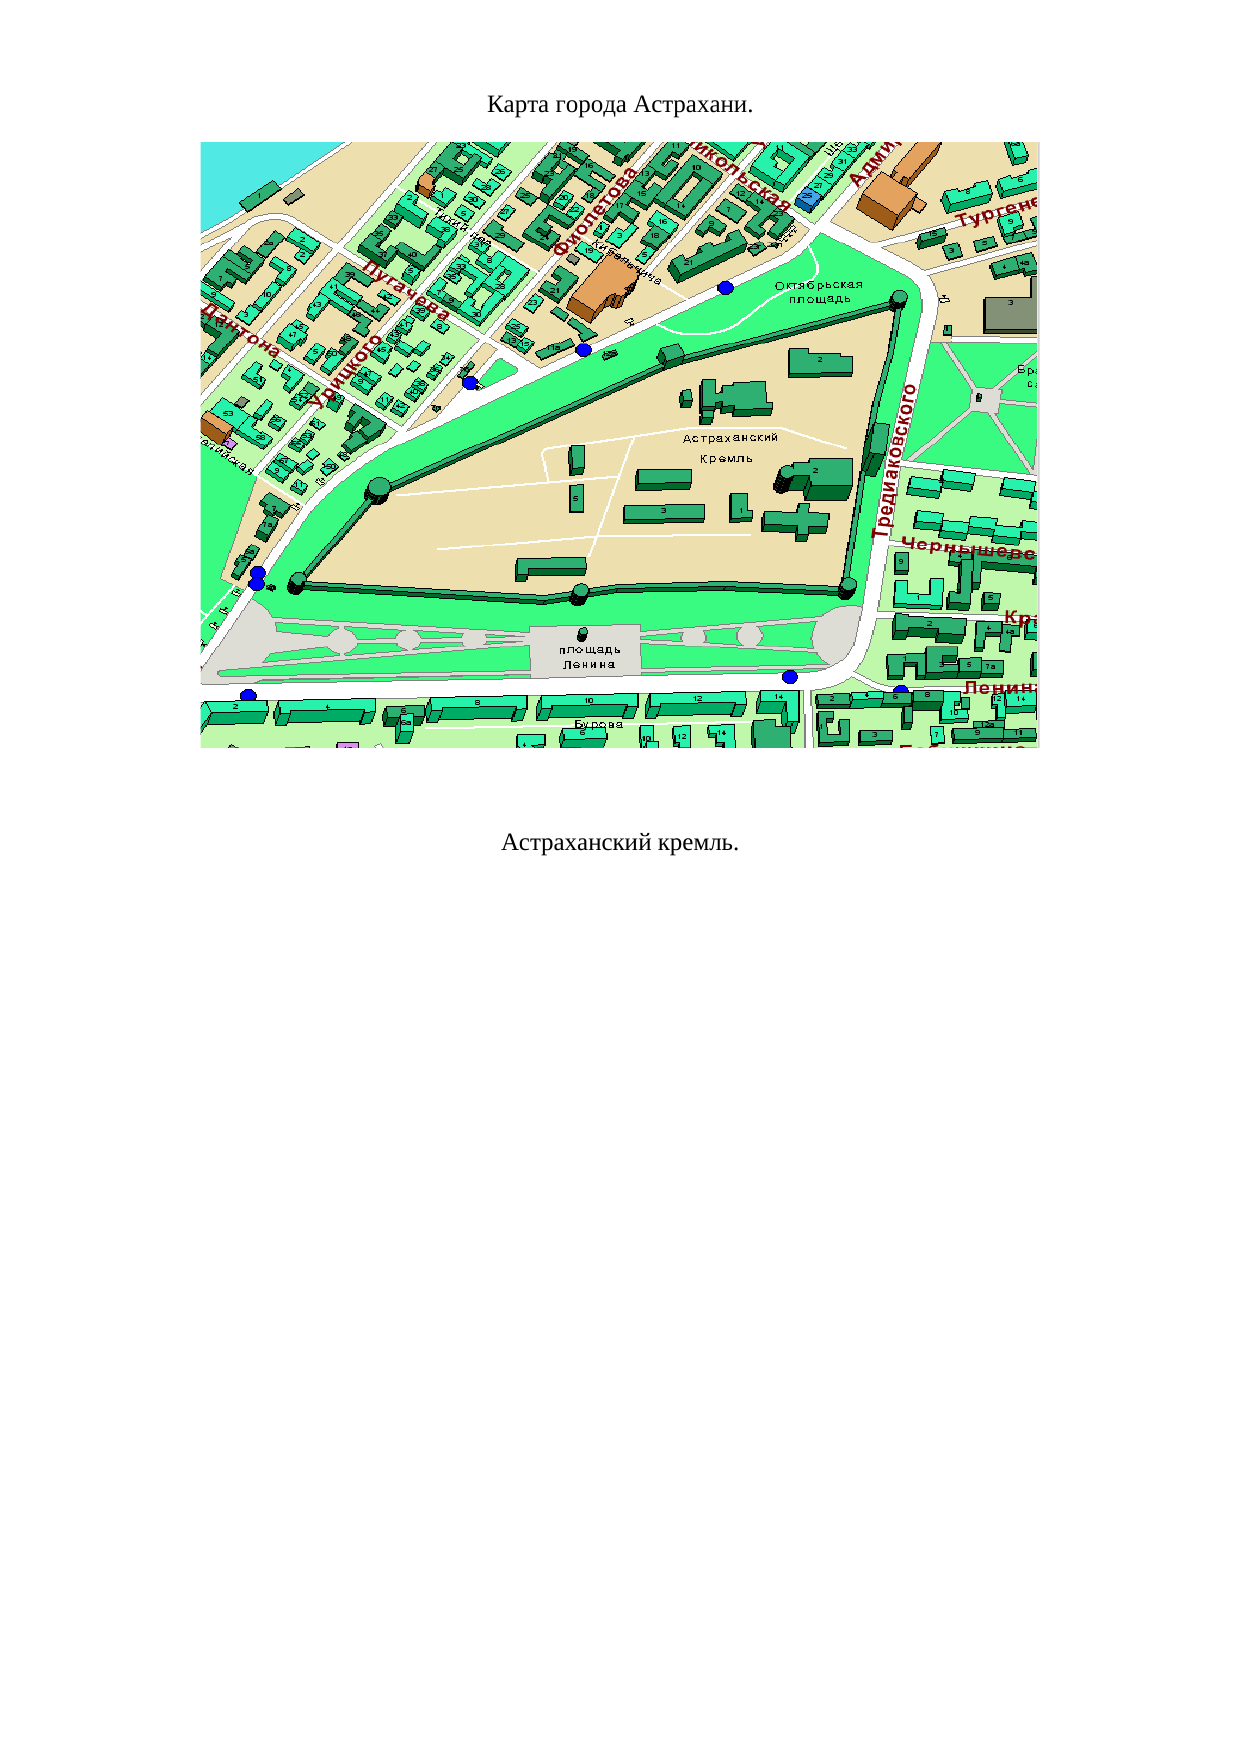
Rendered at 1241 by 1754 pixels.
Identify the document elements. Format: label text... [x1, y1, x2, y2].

picture [200, 142, 1040, 748]
text Астраханский кремль. [89, 827, 1152, 855]
text Карта города Астрахани. [89, 89, 1152, 117]
